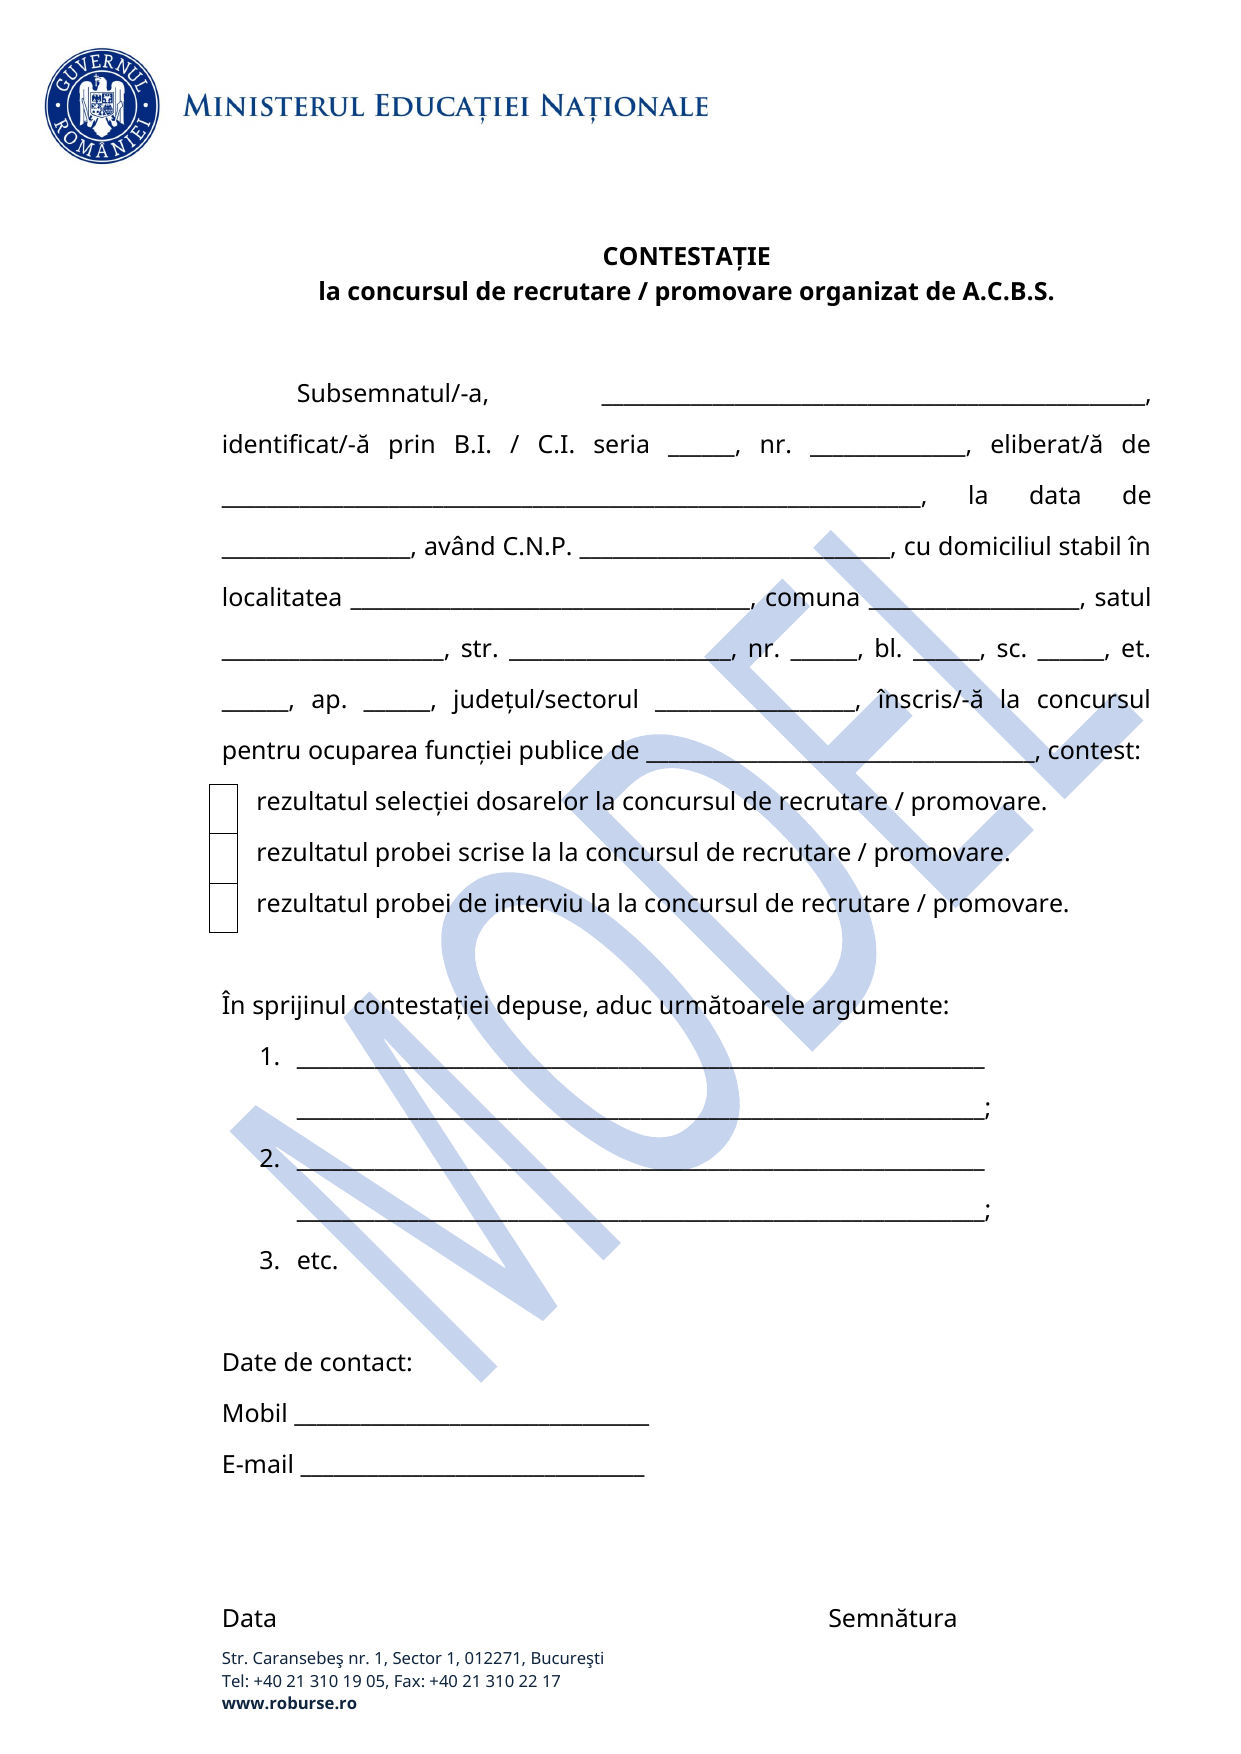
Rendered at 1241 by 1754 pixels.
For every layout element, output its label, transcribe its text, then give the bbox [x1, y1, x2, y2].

text Mobil ________________________________ [222, 1396, 1152, 1430]
list ______________________________________________________________; [297, 1090, 1152, 1124]
table_cell [210, 884, 237, 932]
table_header [210, 785, 237, 833]
table_cell [210, 834, 237, 882]
text la concursul de recrutare / promovare organizat de A.C.B.S. [222, 273, 1152, 307]
list ______________________________________________________________; [297, 1192, 1152, 1226]
text Subsemnatul/-a, _________________________________________________, identificat/-ă prin B.I. / C.I. seria ______, nr. ______________, eliberat/ă de _______________________________________________________________, la data de _________________, având C.N.P. ____________________________, cu domiciliul stabil în localitatea ____________________________________, comuna ___________________, satul ____________________, str. ____________________, nr. ______, bl. ______, sc. ______, et. ______, ap. ______, județul/sectorul __________________, înscris/-ă la concursul pentru ocuparea funcției publice de ___________________________________, contest: [222, 375, 1152, 767]
list ______________________________________________________________ [259, 1039, 1152, 1073]
text CONTESTAȚIE [222, 239, 1152, 273]
text rezultatul selecției dosarelor la concursul de recrutare / promovare. [238, 784, 1152, 818]
list etc. [259, 1243, 1152, 1277]
picture [43, 46, 708, 165]
text Date de contact: [222, 1345, 1152, 1379]
text În sprijinul contestației depuse, aduc următoarele argumente: [222, 988, 1152, 1022]
text rezultatul probei de interviu la la concursul de recrutare / promovare. [238, 886, 1152, 920]
text Data Semnătura [222, 1600, 1152, 1634]
text rezultatul probei scrise la la concursul de recrutare / promovare. [238, 835, 1152, 869]
text E-mail _______________________________ [222, 1447, 1152, 1481]
list ______________________________________________________________ [259, 1141, 1152, 1175]
